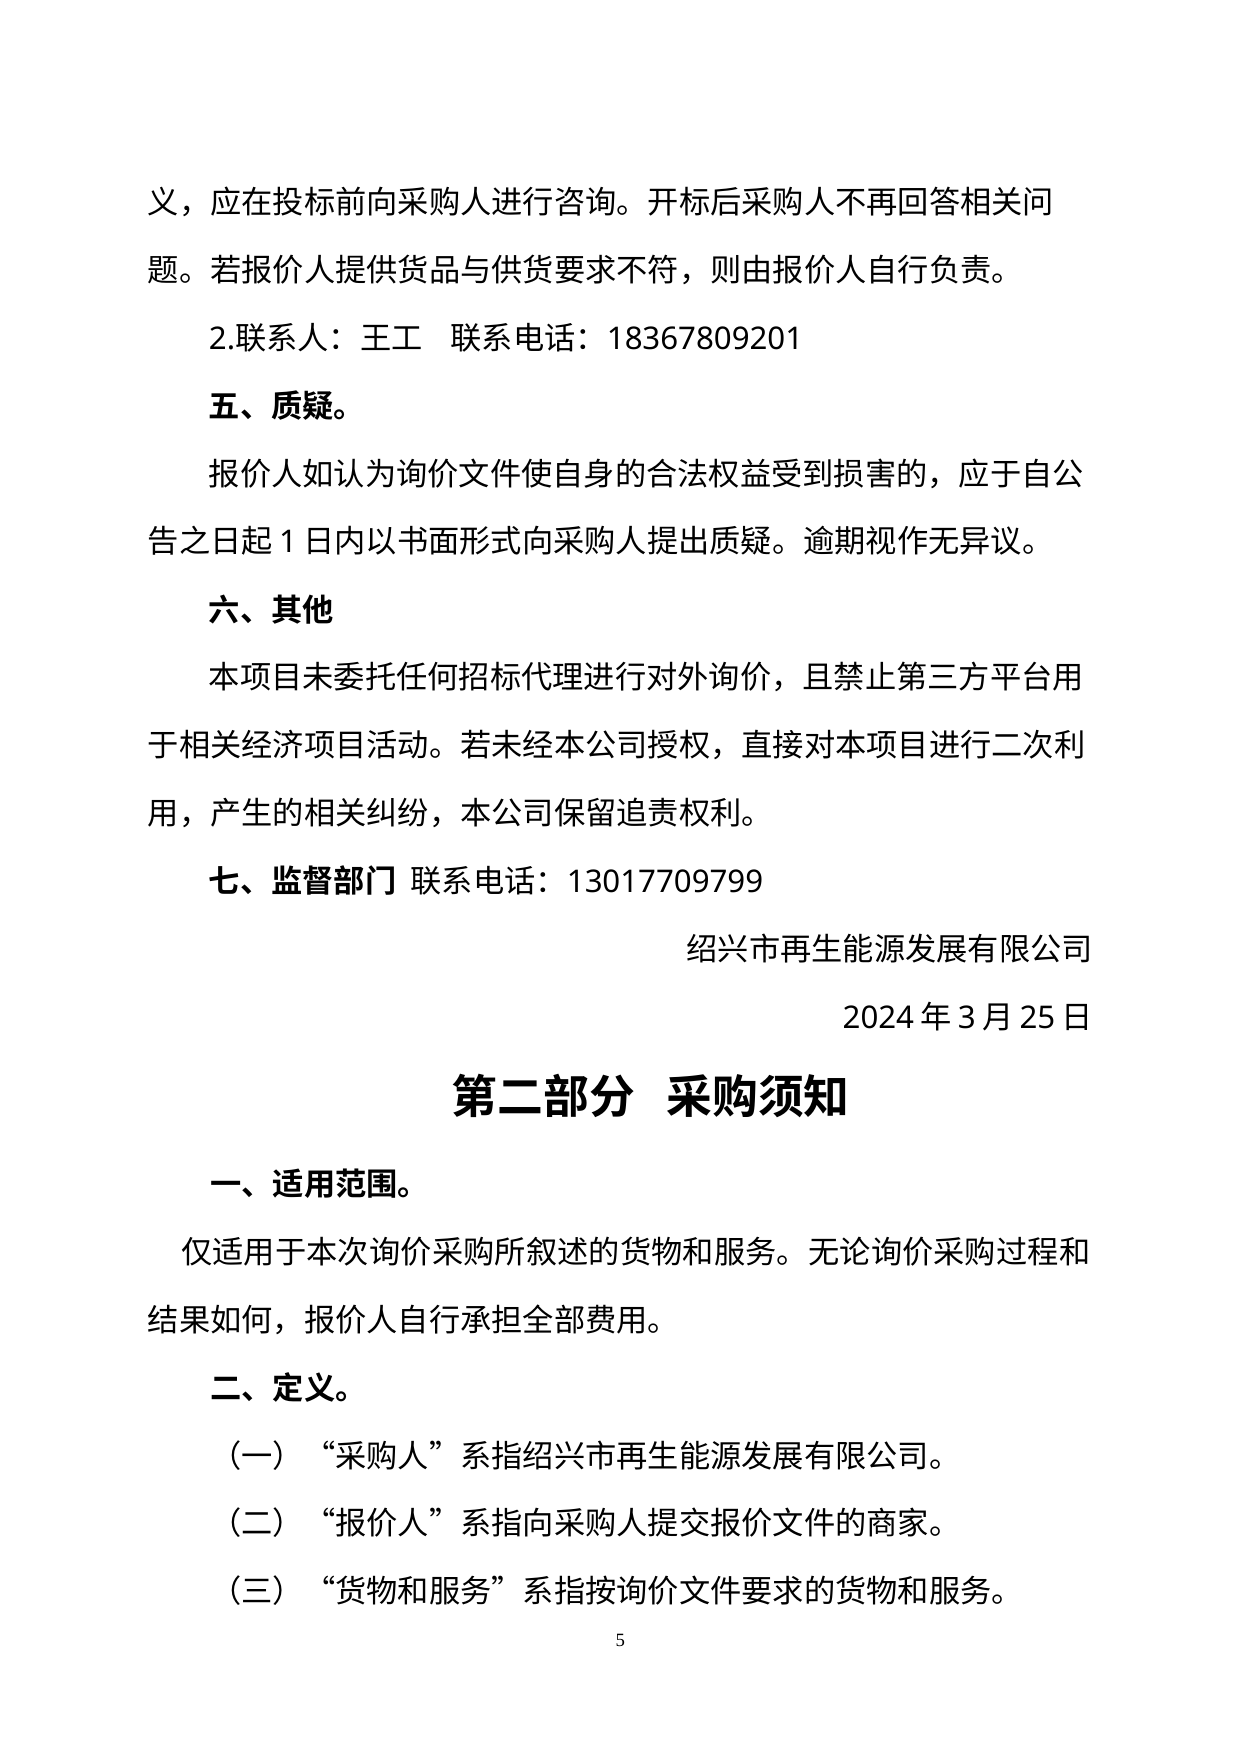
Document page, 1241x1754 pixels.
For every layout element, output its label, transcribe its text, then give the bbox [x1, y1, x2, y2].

text 2024年3月25日 [148, 992, 1092, 1037]
text （二）“报价人”系指向采购人提交报价文件的商家。 [148, 1498, 1092, 1544]
text 仅适用于本次询价采购所叙述的货物和服务。无论询价采购过程和结果如何，报价人自行承担全部费用。 [148, 1227, 1092, 1340]
list 其他 [148, 585, 1092, 630]
text 七、监督部门 联系电话：13017709799 [148, 856, 1092, 901]
text 一、适用范围。 [148, 1159, 1111, 1205]
text 2.联系人：王工 联系电话：18367809201 [148, 313, 1092, 358]
text 第二部分 采购须知 [148, 1060, 1092, 1126]
text 绍兴市再生能源发展有限公司 [148, 924, 1092, 969]
text （三）“货物和服务”系指按询价文件要求的货物和服务。 [148, 1566, 1092, 1612]
text 五、质疑。 [148, 381, 1092, 426]
text 报价人如认为询价文件使自身的合法权益受到损害的，应于自公告之日起1日内以书面形式向采购人提出质疑。逾期视作无异议。 [148, 449, 1092, 562]
text （一）“采购人”系指绍兴市再生能源发展有限公司。 [148, 1431, 1092, 1476]
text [148, 177, 1092, 290]
text 本项目未委托任何招标代理进行对外询价，且禁止第三方平台用于相关经济项目活动。若未经本公司授权，直接对本项目进行二次利用，产生的相关纠纷，本公司保留追责权利。 [148, 652, 1092, 833]
text 二、定义。 [148, 1363, 1111, 1408]
